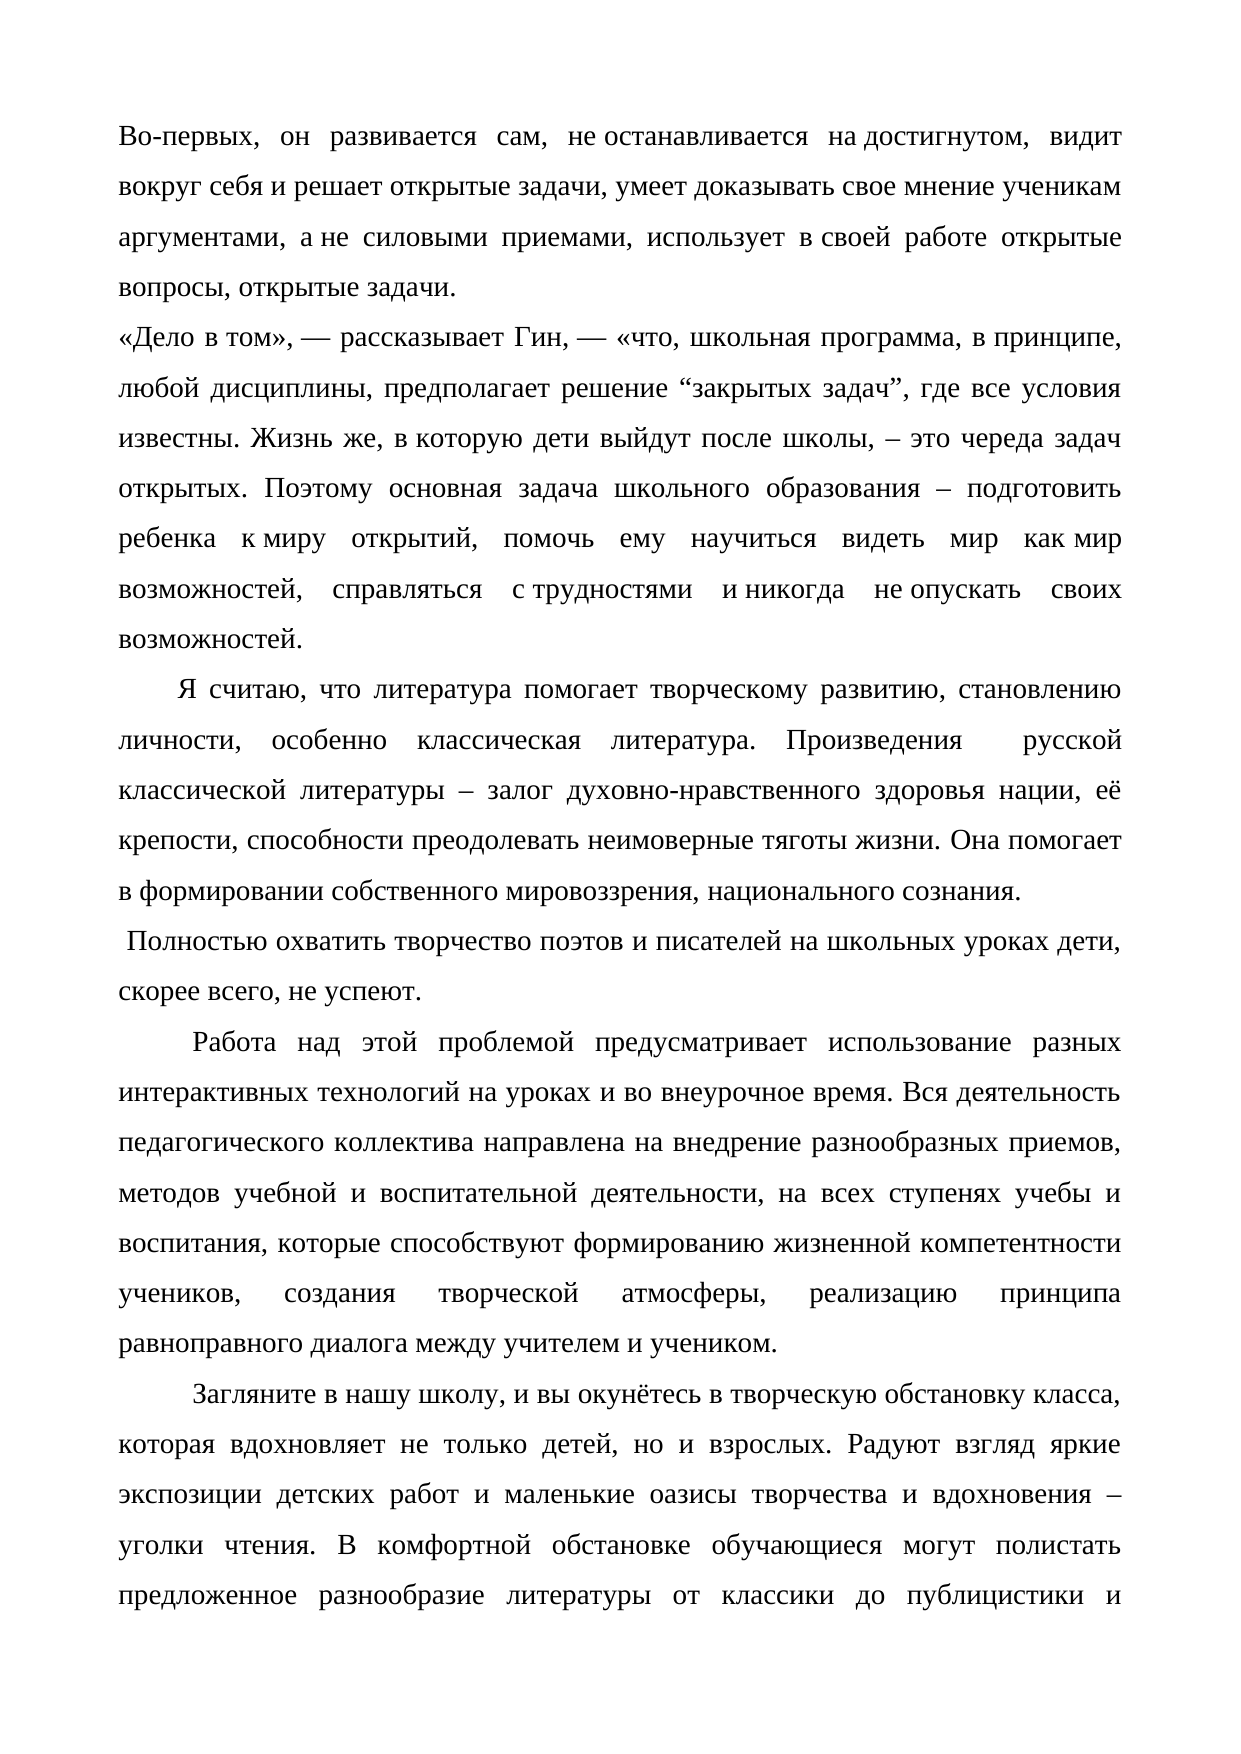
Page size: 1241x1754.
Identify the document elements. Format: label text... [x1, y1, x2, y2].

text Я считаю, что литература помогает творческому развитию, становлению личности, особенно классическая литература. Произведения русской классической литературы – залог духовно-нравственного здоровья нации, её крепости, способности преодолевать неимоверные тяготы жизни. Она помогает в формировании собственного мировоззрения, национального сознания. [118, 672, 1122, 906]
text Во-первых, он развивается сам, не останавливается на достигнутом, видит вокруг себя и решает открытые задачи, умеет доказывать свое мнение ученикам аргументами, а не силовыми приемами, использует в своей работе открытые вопросы, открытые задачи. [118, 118, 1122, 303]
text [118, 1376, 1122, 1611]
text Работа над этой проблемой предусматривает использование разных интерактивных технологий на уроках и во внеурочное время. Вся деятельность педагогического коллектива направлена на внедрение разнообразных приемов, методов учебной и воспитательной деятельности, на всех ступенях учебы и воспитания, которые способствуют формированию жизненной компетентности учеников, создания творческой атмосферы, реализацию принципа равноправного диалога между учителем и учеником. [118, 1024, 1122, 1359]
text «Дело в том», — рассказывает Гин, — «что, школьная программа, в принципе, любой дисциплины, предполагает решение “закрытых задач”, где все условия известны. Жизнь же, в которую дети выйдут после школы, – это череда задач открытых. Поэтому основная задача школьного образования – подготовить ребенка к миру открытий, помочь ему научиться видеть мир как мир возможностей, справляться с трудностями и никогда не опускать своих возможностей. [118, 319, 1122, 655]
text Полностью охватить творчество поэтов и писателей на школьных уроках дети, скорее всего, не успеют. [118, 923, 1122, 1007]
